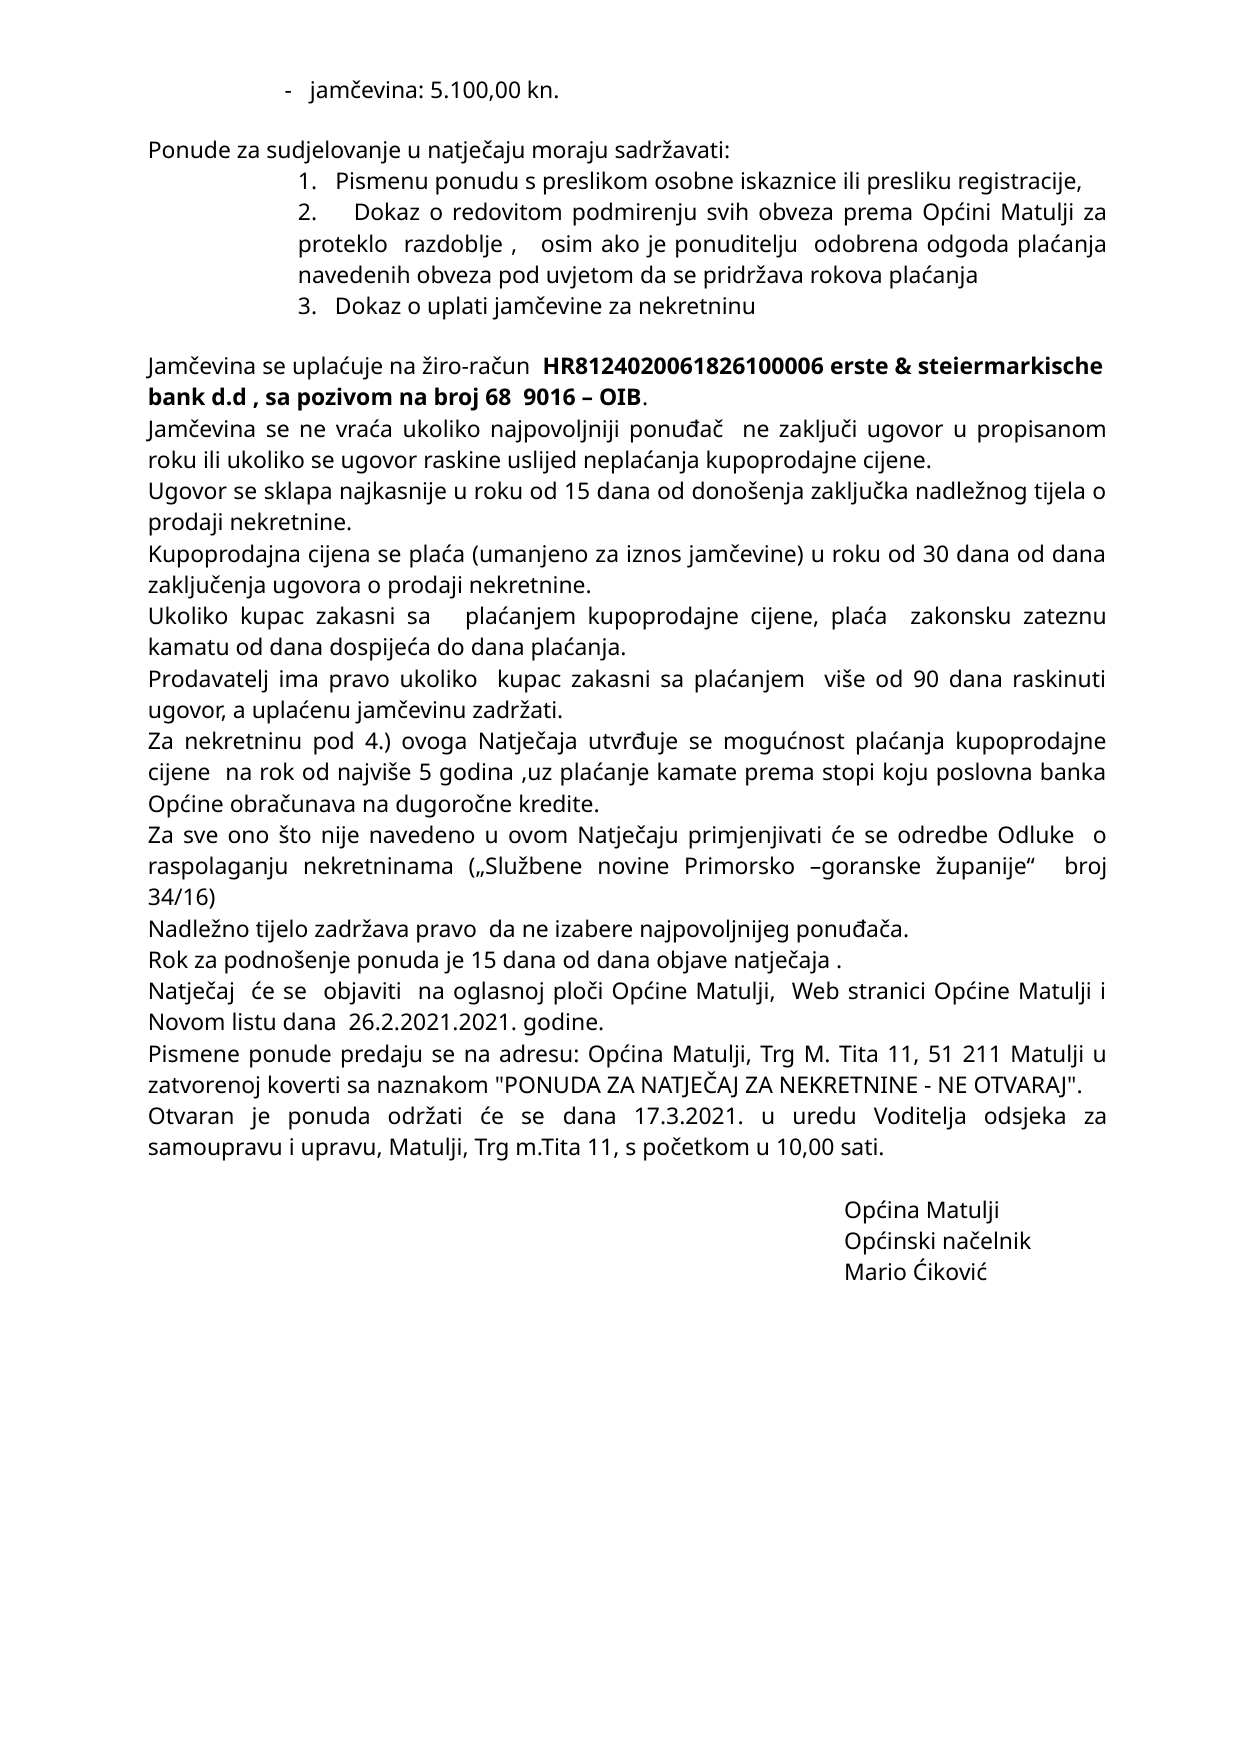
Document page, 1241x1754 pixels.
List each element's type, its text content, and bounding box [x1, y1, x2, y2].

text Pismene ponude predaju se na adresu: Općina Matulji, Trg M. Tita 11, 51 211 Matulji u zatvorenoj koverti sa naznakom "PONUDA ZA NATJEČAJ ZA NEKRETNINE - NE OTVARAJ". [148, 1038, 1108, 1100]
text Jamčevina se uplaćuje na žiro-račun HR8124020061826100006 erste & steiermarkische bank d.d , sa pozivom na broj 68 9016 – OIB. [148, 350, 1108, 413]
text Natječaj će se objaviti na oglasnoj ploči Općine Matulji, Web stranici Općine Matulji i Novom listu dana 26.2.2021.2021. godine. [148, 975, 1108, 1038]
text Općinski načelnik [148, 1225, 1107, 1256]
text Otvaran je ponuda održati će se dana 17.3.2021. u uredu Voditelja odsjeka za samoupravu i upravu, Matulji, Trg m.Tita 11, s početkom u 10,00 sati. [148, 1100, 1108, 1163]
text - jamčevina: 5.100,00 kn. [148, 74, 1108, 105]
text 2. Dokaz o redovitom podmirenju svih obveza prema Općini Matulji za proteklo razdoblje , osim ako je ponuditelju odobrena odgoda plaćanja navedenih obveza pod uvjetom da se pridržava rokova plaćanja [298, 196, 1108, 290]
text Ugovor se sklapa najkasnije u roku od 15 dana od donošenja zaključka nadležnog tijela o prodaji nekretnine. [148, 475, 1108, 538]
text Za nekretninu pod 4.) ovoga Natječaja utvrđuje se mogućnost plaćanja kupoprodajne cijene na rok od najviše 5 godina ,uz plaćanje kamate prema stopi koju poslovna banka Općine obračunava na dugoročne kredite. [148, 725, 1108, 819]
text Kupoprodajna cijena se plaća (umanjeno za iznos jamčevine) u roku od 30 dana od dana zaključenja ugovora o prodaji nekretnine. [148, 538, 1108, 600]
list Pismenu ponudu s preslikom osobne iskaznice ili presliku registracije, [298, 165, 1108, 196]
text Nadležno tijelo zadržava pravo da ne izabere najpovoljnijeg ponuđača. [148, 913, 1108, 944]
text Za sve ono što nije navedeno u ovom Natječaju primjenjivati će se odredbe Odluke o raspolaganju nekretninama („Službene novine Primorsko –goranske županije“ broj 34/16) [148, 819, 1108, 913]
text Jamčevina se ne vraća ukoliko najpovoljniji ponuđač ne zaključi ugovor u propisanom roku ili ukoliko se ugovor raskine uslijed neplaćanja kupoprodajne cijene. [148, 413, 1108, 475]
text Općina Matulji [148, 1194, 1107, 1225]
text Mario Ćiković [148, 1256, 1107, 1288]
text 3. Dokaz o uplati jamčevine za nekretninu [298, 290, 1108, 321]
text Rok za podnošenje ponuda je 15 dana od dana objave natječaja . [148, 944, 1108, 975]
text Prodavatelj ima pravo ukoliko kupac zakasni sa plaćanjem više od 90 dana raskinuti ugovor, a uplaćenu jamčevinu zadržati. [148, 663, 1108, 725]
text Ponude za sudjelovanje u natječaju moraju sadržavati: [148, 134, 1108, 165]
text Ukoliko kupac zakasni sa plaćanjem kupoprodajne cijene, plaća zakonsku zateznu kamatu od dana dospijeća do dana plaćanja. [148, 600, 1108, 663]
